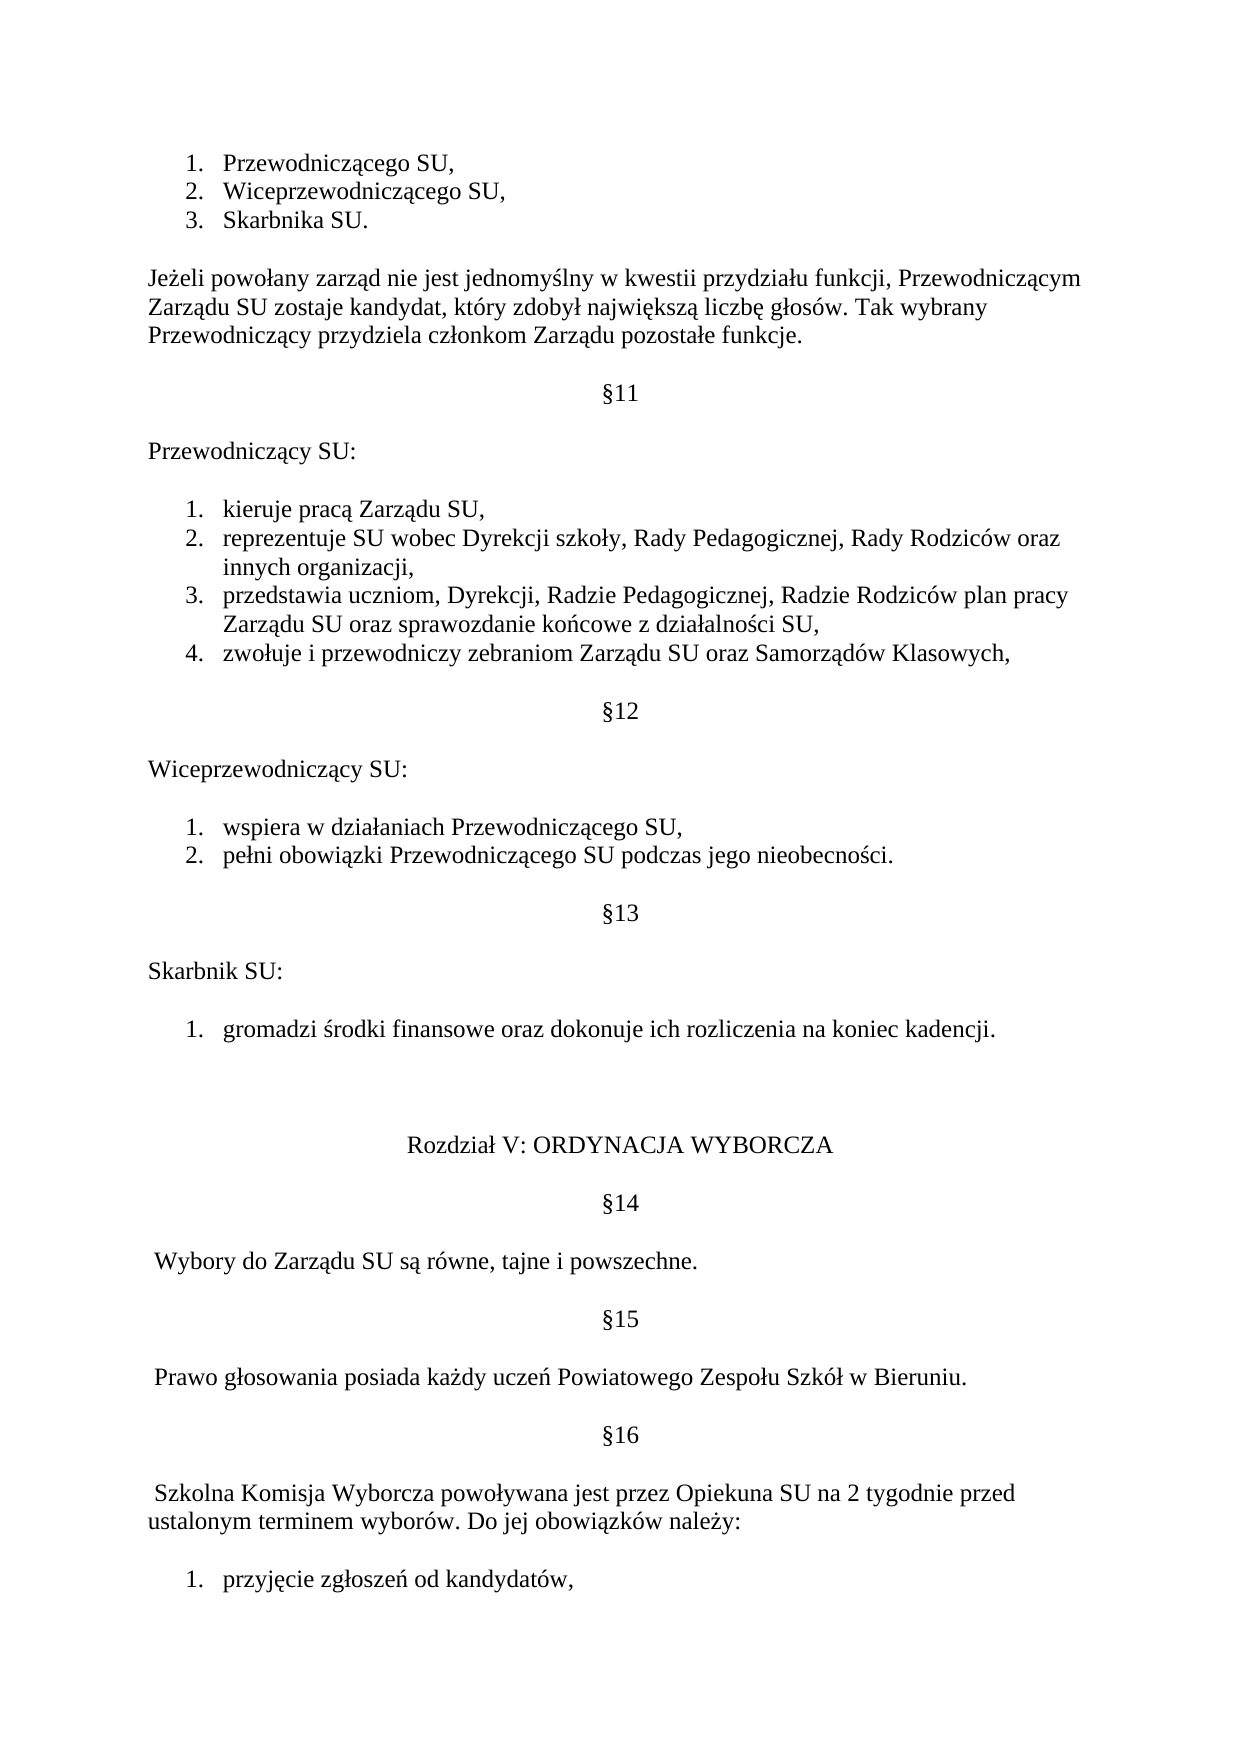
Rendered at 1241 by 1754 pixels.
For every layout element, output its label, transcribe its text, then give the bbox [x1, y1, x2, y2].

text Jeżeli powołany zarząd nie jest jednomyślny w kwestii przydziału funkcji, Przewodniczącym Zarządu SU zostaje kandydat, który zdobył największą liczbę głosów. Tak wybrany Przewodniczący przydziela członkom Zarządu pozostałe funkcje. [148, 263, 1093, 349]
text Szkolna Komisja Wyborcza powoływana jest przez Opiekuna SU na 2 tygodnie przed ustalonym terminem wyborów. Do jej obowiązków należy: [148, 1478, 1093, 1535]
list kieruje pracą Zarządu SU, [185, 494, 1093, 523]
text §13 [148, 898, 1093, 927]
list wspiera w działaniach Przewodniczącego SU, [185, 812, 1093, 841]
list Wiceprzewodniczącego SU, [185, 176, 1093, 205]
text Wiceprzewodniczący SU: [148, 754, 1093, 783]
text §16 [148, 1420, 1093, 1448]
list zwołuje i przewodniczy zebraniom Zarządu SU oraz Samorządów Klasowych, [185, 638, 1093, 667]
text §14 [148, 1188, 1093, 1217]
text §15 [148, 1304, 1093, 1333]
list reprezentuje SU wobec Dyrekcji szkoły, Rady Pedagogicznej, Rady Rodziców oraz innych organizacji, [185, 523, 1093, 581]
list gromadzi środki finansowe oraz dokonuje ich rozliczenia na koniec kadencji. [185, 1014, 1093, 1043]
text Wybory do Zarządu SU są równe, tajne i powszechne. [148, 1246, 1093, 1275]
list Przewodniczącego SU, [185, 148, 1093, 176]
text Rozdział V: ORDYNACJA WYBORCZA [148, 1130, 1093, 1159]
text Przewodniczący SU: [148, 436, 1093, 465]
list przyjęcie zgłoszeń od kandydatów, [185, 1564, 1093, 1593]
text §11 [148, 378, 1093, 407]
text Skarbnik SU: [148, 956, 1093, 985]
list pełni obowiązki Przewodniczącego SU podczas jego nieobecności. [185, 841, 1093, 869]
text Prawo głosowania posiada każdy uczeń Powiatowego Zespołu Szkół w Bieruniu. [148, 1362, 1093, 1391]
list przedstawia uczniom, Dyrekcji, Radzie Pedagogicznej, Radzie Rodziców plan pracy Zarządu SU oraz sprawozdanie końcowe z działalności SU, [185, 581, 1093, 638]
list Skarbnika SU. [185, 205, 1093, 234]
text §12 [148, 696, 1093, 725]
